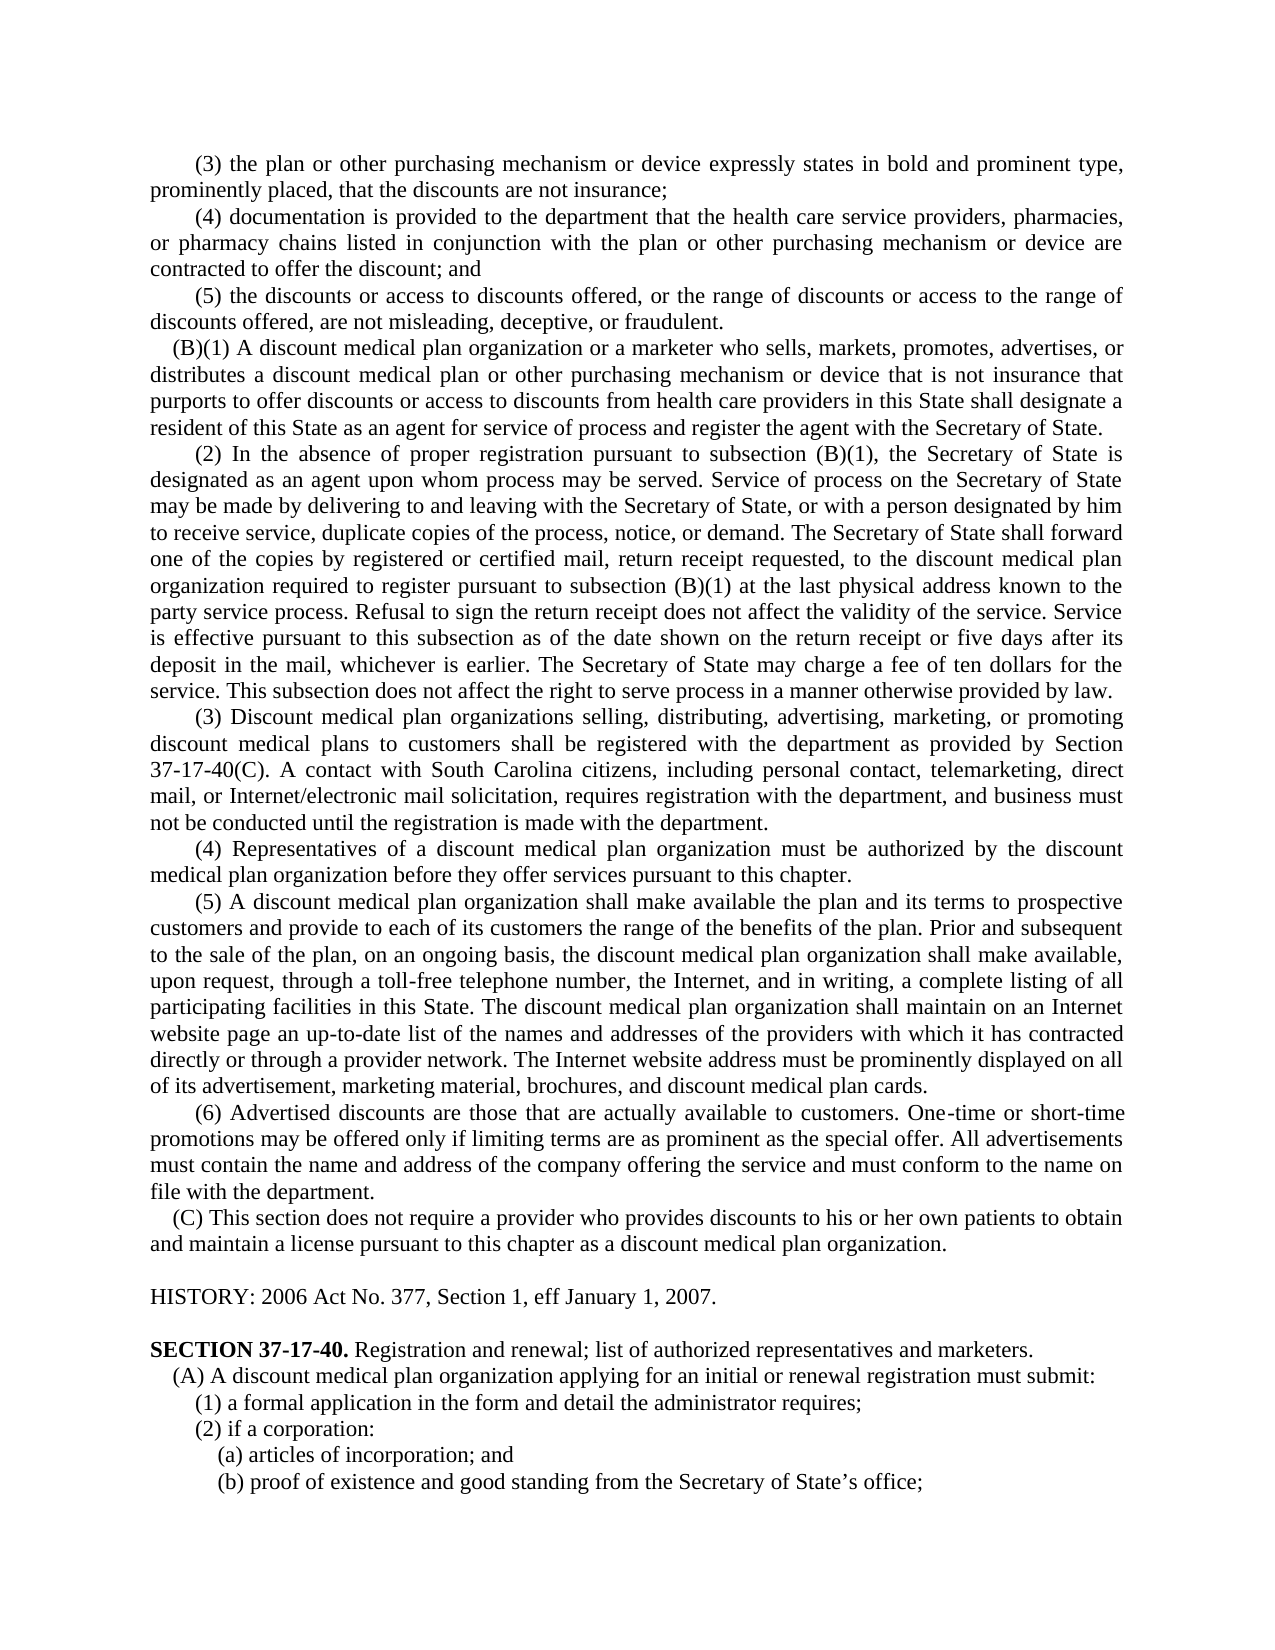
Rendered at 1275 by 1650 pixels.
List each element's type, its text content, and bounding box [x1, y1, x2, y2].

text HISTORY: 2006 Act No. 377, Section 1, eff January 1, 2007. [150, 1283, 1125, 1309]
text (1) a formal application in the form and detail the administrator requires; [150, 1389, 1125, 1415]
text (B)(1) A discount medical plan organization or a marketer who sells, markets, promotes, advertises, or distributes a discount medical plan or other purchasing mechanism or device that is not insurance that purports to offer discounts or access to discounts from health care providers in this State shall designate a resident of this State as an agent for service of process and register the agent with the Secretary of State. [150, 334, 1125, 440]
text (4) Representatives of a discount medical plan organization must be authorized by the discount medical plan organization before they offer services pursuant to this chapter. [150, 835, 1125, 888]
text (b) proof of existence and good standing from the Secretary of State’s office; [150, 1468, 1125, 1494]
text (4) documentation is provided to the department that the health care service providers, pharmacies, or pharmacy chains listed in conjunction with the plan or other purchasing mechanism or device are contracted to offer the discount; and [150, 203, 1125, 282]
text (A) A discount medical plan organization applying for an initial or renewal registration must submit: [150, 1362, 1125, 1389]
text (5) the discounts or access to discounts offered, or the range of discounts or access to the range of discounts offered, are not misleading, deceptive, or fraudulent. [150, 282, 1125, 334]
text (a) articles of incorporation; and [150, 1441, 1125, 1468]
text SECTION 37-17-40. Registration and renewal; list of authorized representatives and marketers. [150, 1336, 1125, 1362]
text (C) This section does not require a provider who provides discounts to his or her own patients to obtain and maintain a license pursuant to this chapter as a discount medical plan organization. [150, 1204, 1125, 1257]
text (3) Discount medical plan organizations selling, distributing, advertising, marketing, or promoting discount medical plans to customers shall be registered with the department as provided by Section 37-17-40(C). A contact with South Carolina citizens, including personal contact, telemarketing, direct mail, or Internet/electronic mail solicitation, requires registration with the department, and business must not be conducted until the registration is made with the department. [150, 703, 1125, 835]
text (3) the plan or other purchasing mechanism or device expressly states in bold and prominent type, prominently placed, that the discounts are not insurance; [150, 150, 1125, 203]
text (2) In the absence of proper registration pursuant to subsection (B)(1), the Secretary of State is designated as an agent upon whom process may be served. Service of process on the Secretary of State may be made by delivering to and leaving with the Secretary of State, or with a person designated by him to receive service, duplicate copies of the process, notice, or demand. The Secretary of State shall forward one of the copies by registered or certified mail, return receipt requested, to the discount medical plan organization required to register pursuant to subsection (B)(1) at the last physical address known to the party service process. Refusal to sign the return receipt does not affect the validity of the service. Service is effective pursuant to this subsection as of the date shown on the return receipt or five days after its deposit in the mail, whichever is earlier. The Secretary of State may charge a fee of ten dollars for the service. This subsection does not affect the right to serve process in a manner otherwise provided by law. [150, 440, 1125, 703]
text (5) A discount medical plan organization shall make available the plan and its terms to prospective customers and provide to each of its customers the range of the benefits of the plan. Prior and subsequent to the sale of the plan, on an ongoing basis, the discount medical plan organization shall make available, upon request, through a toll-free telephone number, the Internet, and in writing, a complete listing of all participating facilities in this State. The discount medical plan organization shall maintain on an Internet website page an up-to-date list of the names and addresses of the providers with which it has contracted directly or through a provider network. The Internet website address must be prominently displayed on all of its advertisement, marketing material, brochures, and discount medical plan cards. [150, 888, 1125, 1099]
text (6) Advertised discounts are those that are actually available to customers. One-time or short-time promotions may be offered only if limiting terms are as prominent as the special offer. All advertisements must contain the name and address of the company offering the service and must conform to the name on file with the department. [150, 1099, 1125, 1204]
text (2) if a corporation: [150, 1415, 1125, 1441]
